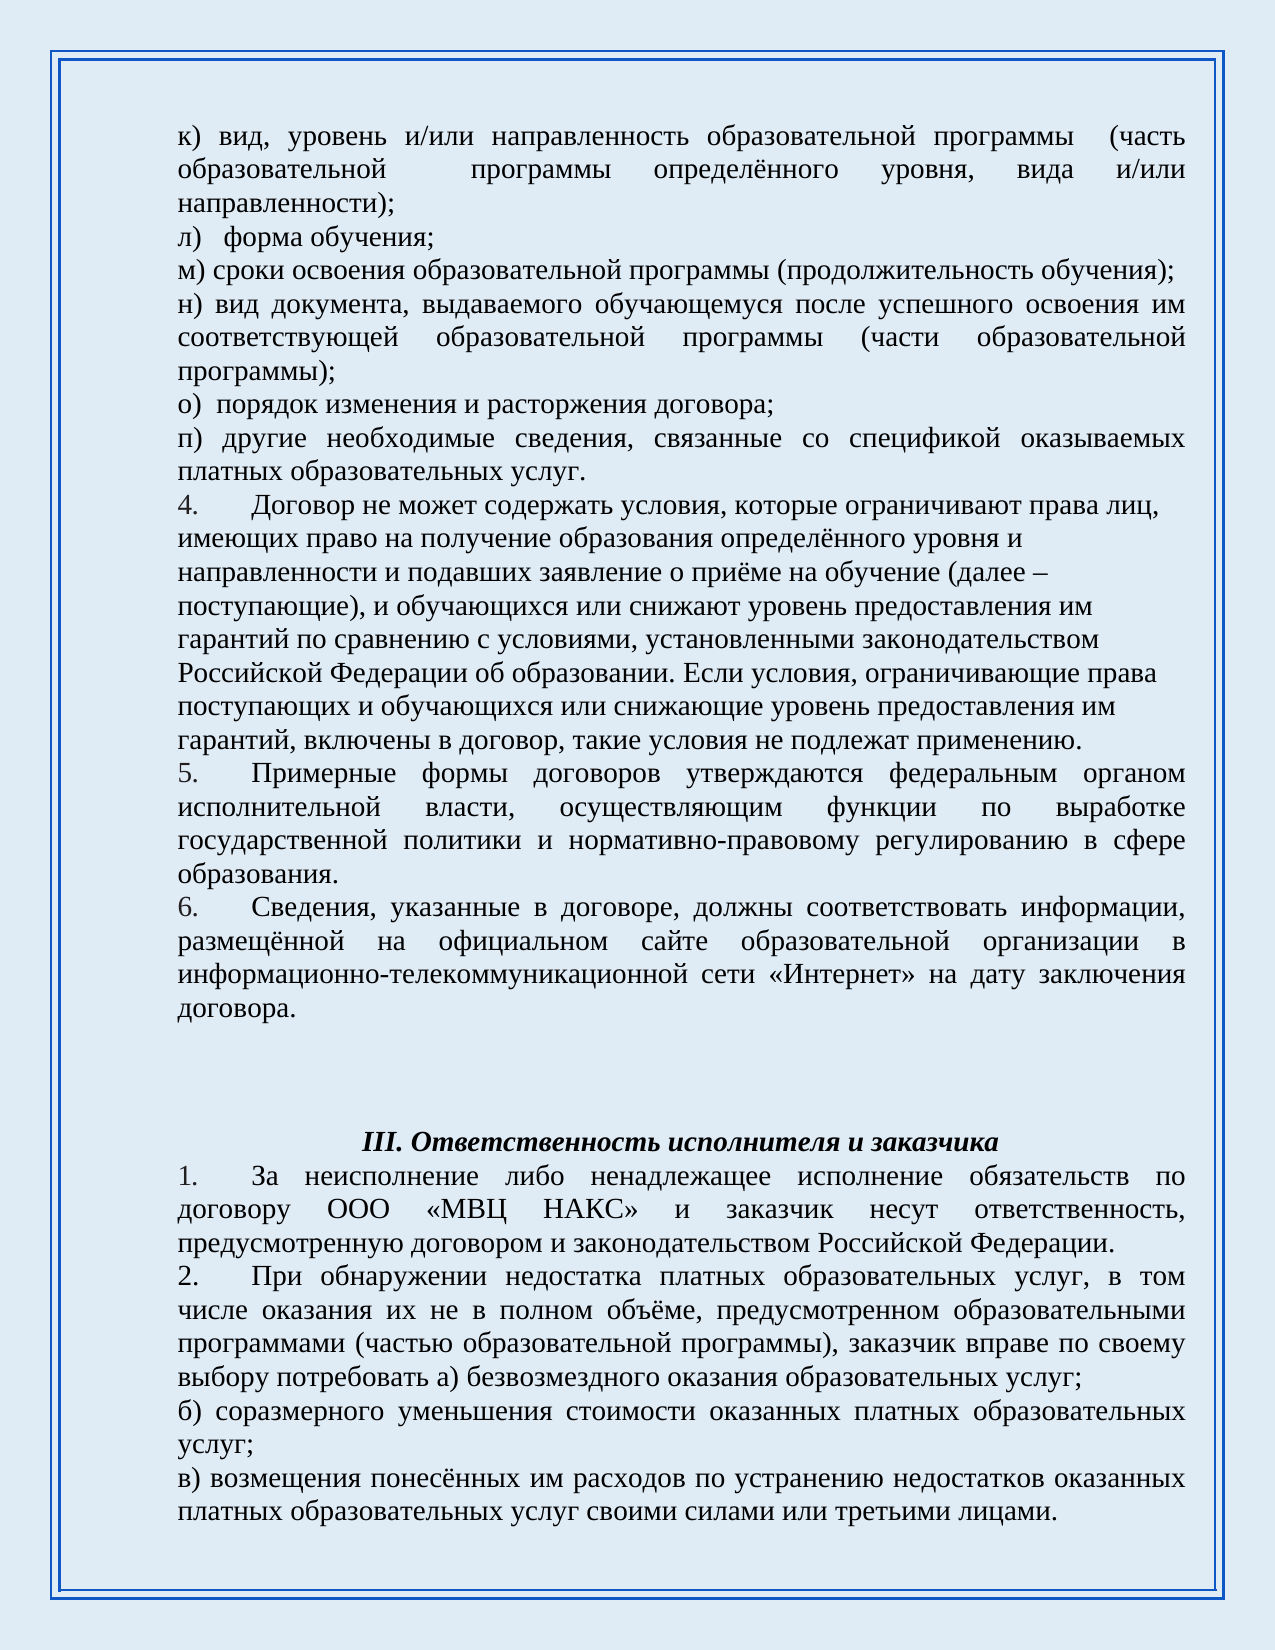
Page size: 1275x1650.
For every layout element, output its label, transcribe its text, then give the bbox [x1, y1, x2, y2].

list Примерные формы договоров утверждаются федеральным органом исполнительной власти, осуществляющим функции по выработке государственной политики и нормативно-правовому регулированию в сфере образования. [177, 755, 1186, 889]
text о) порядок изменения и расторжения договора; [177, 386, 1186, 420]
text н) вид документа, выдаваемого обучающемуся после успешного освоения им соответствующей образовательной программы (части образовательной программы); [177, 286, 1186, 386]
text п) другие необходимые сведения, связанные со спецификой оказываемых платных образовательных услуг. [177, 420, 1186, 487]
text л) форма обучения; [177, 219, 1186, 252]
text в) возмещения понесённых им расходов по устранению недостатков оказанных платных образовательных услуг своими силами или третьими лицами. [177, 1460, 1186, 1527]
list За неисполнение либо ненадлежащее исполнение обязательств по договору ООО «МВЦ НАКС» и заказчик несут ответственность, предусмотренную договором и законодательством Российской Федерации. [177, 1158, 1186, 1258]
text III. Ответственность исполнителя и заказчика [177, 1124, 1186, 1158]
text м) сроки освоения образовательной программы (продолжительность обучения); [177, 252, 1186, 286]
list Сведения, указанные в договоре, должны соответствовать информации, размещённой на официальном сайте образовательной организации в информационно-телекоммуникационной сети «Интернет» на дату заключения договора. [177, 889, 1186, 1024]
text б) соразмерного уменьшения стоимости оказанных платных образовательных услуг; [177, 1393, 1186, 1460]
list Договор не может содержать условия, которые ограничивают права лиц, имеющих право на получение образования определённого уровня и направленности и подавших заявление о приёме на обучение (далее – поступающие), и обучающихся или снижают уровень предоставления им гарантий по сравнению с условиями, установленными законодательством Российской Федерации об образовании. Если условия, ограничивающие права поступающих и обучающихся или снижающие уровень предоставления им гарантий, включены в договор, такие условия не подлежат применению. [177, 487, 1186, 755]
text к) вид, уровень и/или направленность образовательной программы (часть образовательной программы определённого уровня, вида и/или направленности); [177, 118, 1186, 219]
text 2. При обнаружении недостатка платных образовательных услуг, в том числе оказания их не в полном объёме, предусмотренном образовательными программами (частью образовательной программы), заказчик вправе по своему выбору потребовать а) безвозмездного оказания образовательных услуг; [177, 1258, 1186, 1393]
